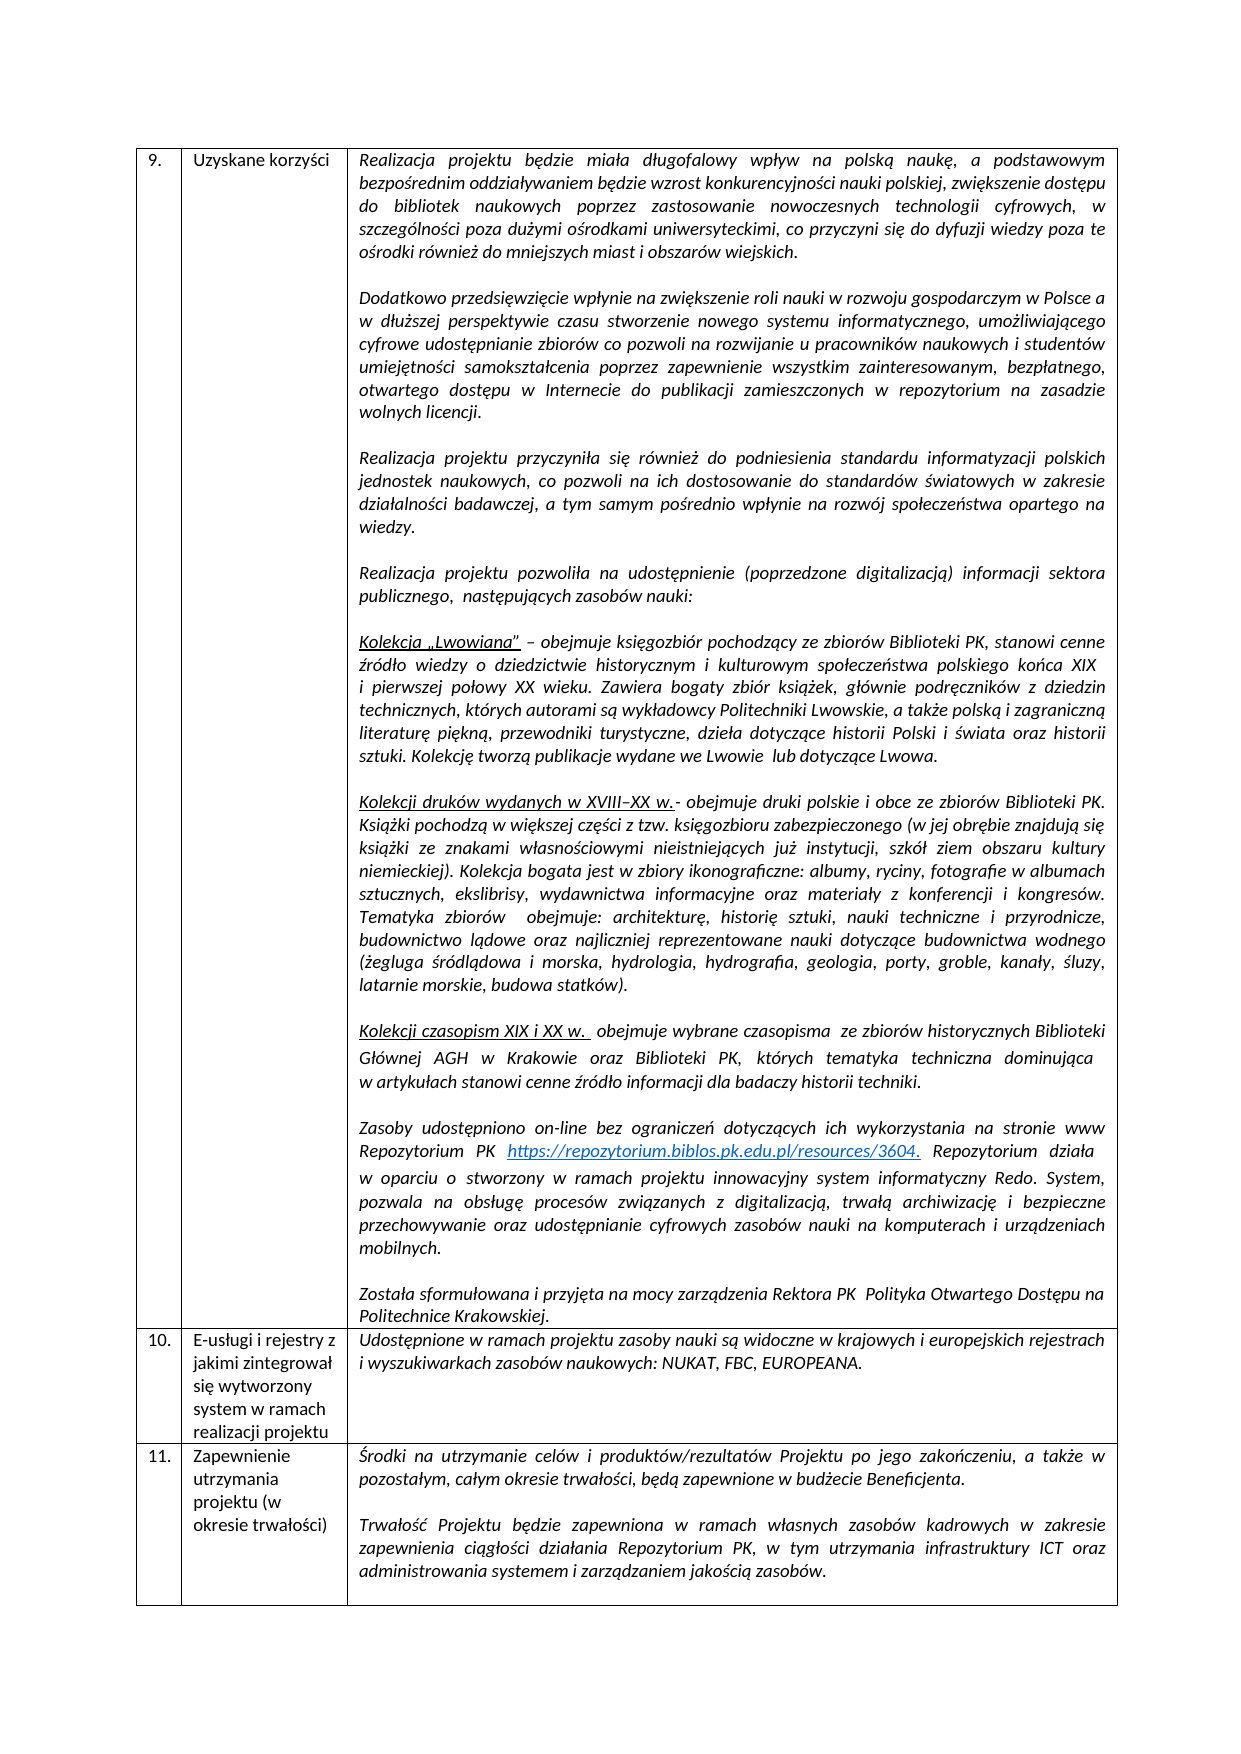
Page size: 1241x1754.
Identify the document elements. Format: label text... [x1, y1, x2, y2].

table_cell E-usługi i rejestry z jakimi zintegrował się wytworzony system w ramach realizacji projektu [182, 1329, 347, 1443]
table_cell Udostępnione w ramach projektu zasoby nauki są widoczne w krajowych i europejskich rejestrach i wyszukiwarkach zasobów naukowych: NUKAT, FBC, EUROPEANA. [348, 1329, 1117, 1443]
table_cell [137, 149, 181, 1328]
table_cell Uzyskane korzyści [182, 149, 347, 1328]
table_cell Zapewnienie utrzymania projektu (w okresie trwałości) [182, 1444, 347, 1605]
table_cell [137, 1329, 181, 1443]
table_cell Realizacja projektu będzie miała długofalowy wpływ na polską naukę, a podstawowym bezpośrednim oddziaływaniem będzie wzrost konkurencyjności nauki polskiej, zwiększenie dostępu do bibliotek naukowych poprzez zastosowanie nowoczesnych technologii cyfrowych, w szczególności poza dużymi ośrodkami uniwersyteckimi, co przyczyni się do dyfuzji wiedzy poza te ośrodki również do mniejszych miast i obszarów wiejskich. Dodatkowo przedsięwzięcie wpłynie na zwiększenie roli nauki w rozwoju gospodarczym w Polsce a w dłuższej perspektywie czasu stworzenie nowego systemu informatycznego, umożliwiającego cyfrowe udostępnianie zbiorów co pozwoli na rozwijanie u pracowników naukowych i studentów umiejętności samokształcenia poprzez zapewnienie wszystkim zainteresowanym, bezpłatnego, otwartego dostępu w Internecie do publikacji zamieszczonych w repozytorium na zasadzie wolnych licencji. Realizacja projektu przyczyniła się również do podniesienia standardu informatyzacji polskich jednostek naukowych, co pozwoli na ich dostosowanie do standardów światowych w zakresie działalności badawczej, a tym samym pośrednio wpłynie na rozwój społeczeństwa opartego na wiedzy. Realizacja projektu pozwoliła na udostępnienie (poprzedzone digitalizacją) informacji sektora publicznego, następujących zasobów nauki: Kolekcja „Lwowiana” – obejmuje księgozbiór pochodzący ze zbiorów Biblioteki PK, stanowi cenne źródło wiedzy o dziedzictwie historycznym i kulturowym społeczeństwa polskiego końca XIX i pierwszej połowy XX wieku. Zawiera bogaty zbiór książek, głównie podręczników z dziedzin technicznych, których autorami są wykładowcy Politechniki Lwowskie, a także polską i zagraniczną literaturę piękną, przewodniki turystyczne, dzieła dotyczące historii Polski i świata oraz historii sztuki. Kolekcję tworzą publikacje wydane we Lwowie lub dotyczące Lwowa. Kolekcji druków wydanych w XVIII–XX w.- obejmuje druki polskie i obce ze zbiorów Biblioteki PK. Książki pochodzą w większej części z tzw. księgozbioru zabezpieczonego (w jej obrębie znajdują się książki ze znakami własnościowymi nieistniejących już instytucji, szkół ziem obszaru kultury niemieckiej). Kolekcja bogata jest w zbiory ikonograficzne: albumy, ryciny, fotografie w albumach sztucznych, ekslibrisy, wydawnictwa informacyjne oraz materiały z konferencji i kongresów. Tematyka zbiorów obejmuje: architekturę, historię sztuki, nauki techniczne i przyrodnicze, budownictwo lądowe oraz najliczniej reprezentowane nauki dotyczące budownictwa wodnego (żegluga śródlądowa i morska, hydrologia, hydrografia, geologia, porty, groble, kanały, śluzy, latarnie morskie, budowa statków). Kolekcji czasopism XIX i XX w. obejmuje wybrane czasopisma ze zbiorów historycznych Biblioteki Głównej AGH w Krakowie oraz Biblioteki PK, których tematyka techniczna dominująca w artykułach stanowi cenne źródło informacji dla badaczy historii techniki. Zasoby udostępniono on-line bez ograniczeń dotyczących ich wykorzystania na stronie www Repozytorium PK https://repozytorium.biblos.pk.edu.pl/resources/3604. Repozytorium działa w oparciu o stworzony w ramach projektu innowacyjny system informatyczny Redo. System, pozwala na obsługę procesów związanych z digitalizacją, trwałą archiwizację i bezpieczne przechowywanie oraz udostępnianie cyfrowych zasobów nauki na komputerach i urządzeniach mobilnych. Została sformułowana i przyjęta na mocy zarządzenia Rektora PK Polityka Otwartego Dostępu na Politechnice Krakowskiej. [348, 149, 1117, 1328]
table_cell [137, 1444, 181, 1605]
table_cell Środki na utrzymanie celów i produktów/rezultatów Projektu po jego zakończeniu, a także w pozostałym, całym okresie trwałości, będą zapewnione w budżecie Beneficjenta. Trwałość Projektu będzie zapewniona w ramach własnych zasobów kadrowych w zakresie zapewnienia ciągłości działania Repozytorium PK, w tym utrzymania infrastruktury ICT oraz administrowania systemem i zarządzaniem jakością zasobów. [348, 1444, 1117, 1605]
